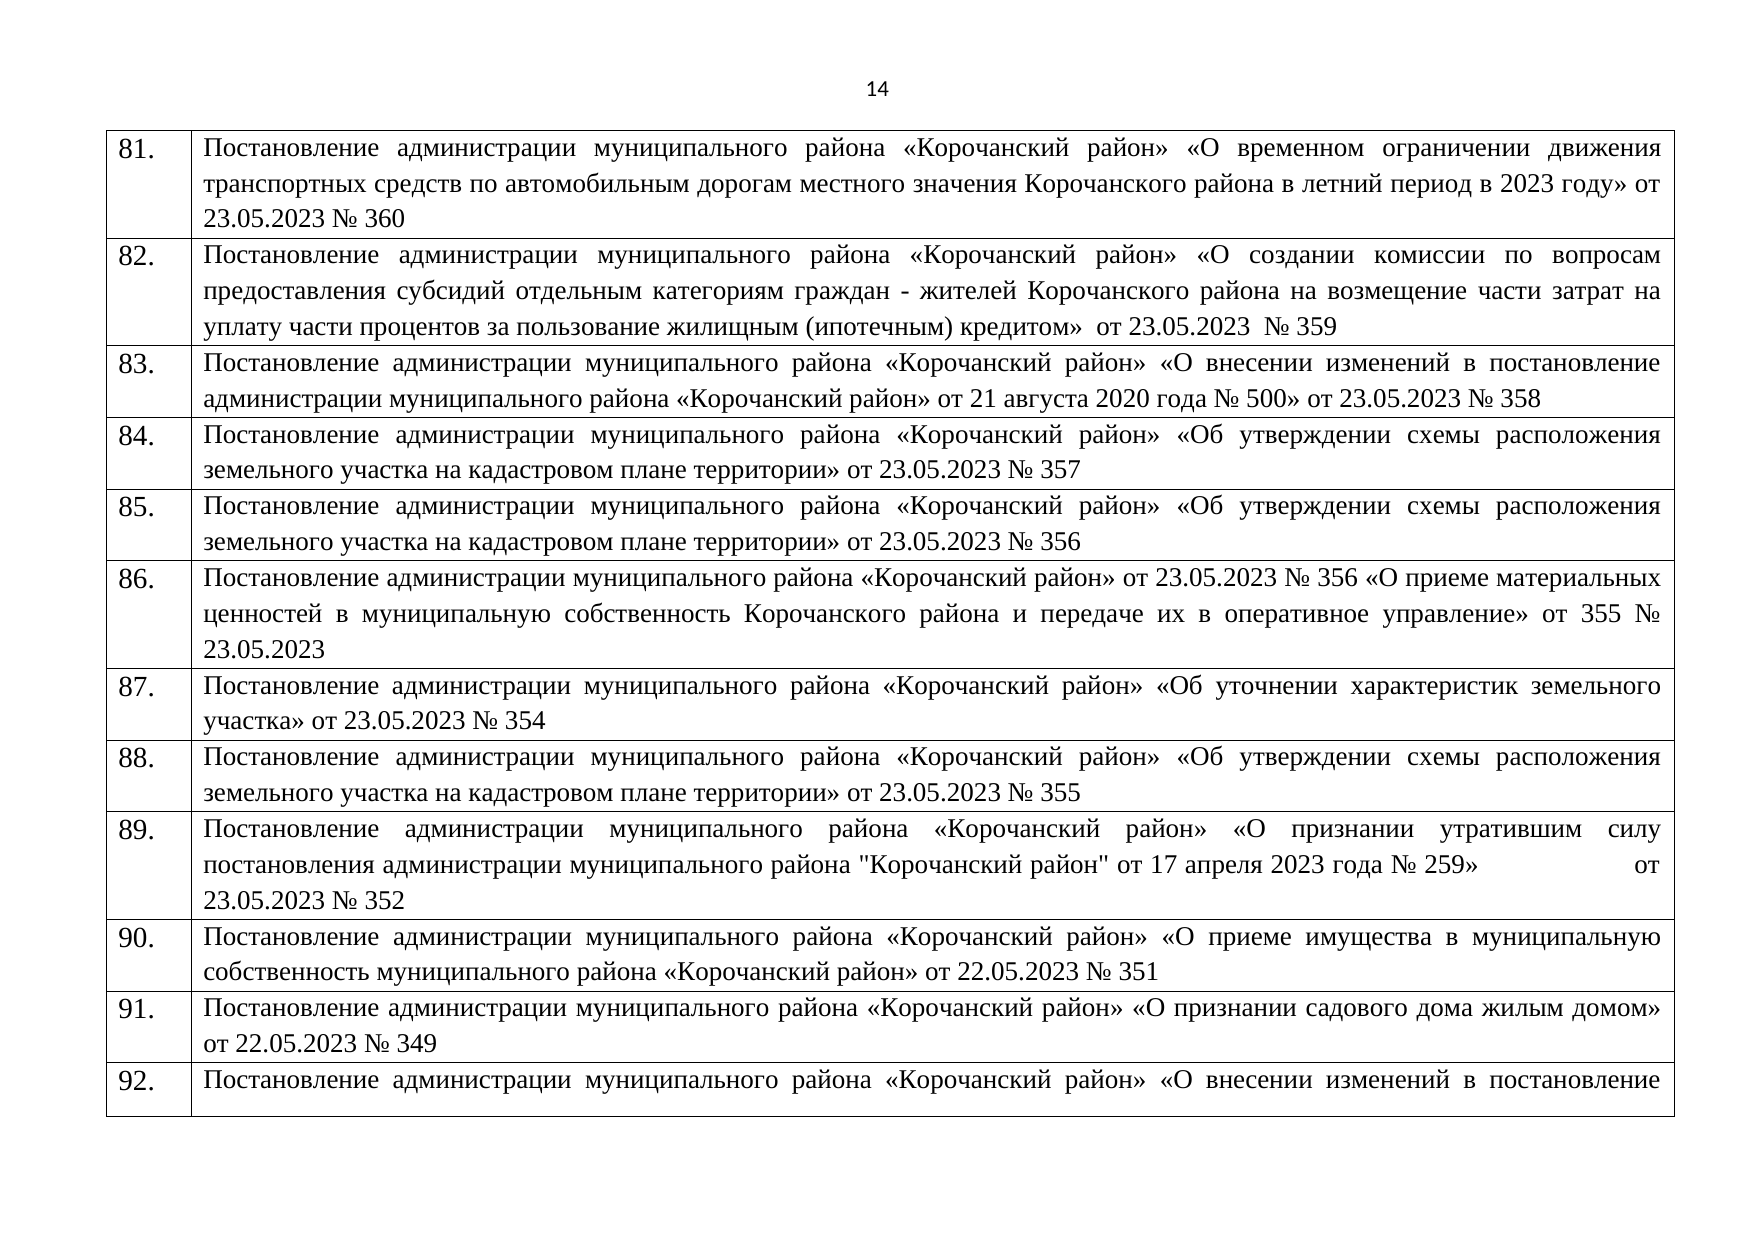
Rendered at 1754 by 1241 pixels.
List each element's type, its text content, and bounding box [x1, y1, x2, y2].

table_cell [107, 239, 191, 345]
table_cell Постановление администрации муниципального района «Корочанский район» «О создании комиссии по вопросам предоставления субсидий отдельным категориям граждан - жителей Корочанского района на возмещение части затрат на уплату части процентов за пользование жилищным (ипотечным) кредитом» от 23.05.2023 № 359 [192, 239, 1674, 345]
table_cell [107, 561, 191, 668]
table_cell Постановление администрации муниципального района «Корочанский район» «О приеме имущества в муниципальную собственность муниципального района «Корочанский район» от 22.05.2023 № 351 [192, 920, 1674, 991]
table_cell Постановление администрации муниципального района «Корочанский район» от 23.05.2023 № 356 «О приеме материальных ценностей в муниципальную собственность Корочанского района и передаче их в оперативное управление» от 355 № 23.05.2023 [192, 561, 1674, 668]
table_cell [107, 418, 191, 488]
table_cell Постановление администрации муниципального района «Корочанский район» «О признании садового дома жилым домом» от 22.05.2023 № 349 [192, 992, 1674, 1062]
table_cell [107, 669, 191, 739]
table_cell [192, 1063, 1674, 1116]
table_cell [107, 131, 191, 237]
table_cell [107, 346, 191, 417]
table_cell Постановление администрации муниципального района «Корочанский район» «О внесении изменений в постановление администрации муниципального района «Корочанский район» от 21 августа 2020 года № 500» от 23.05.2023 № 358 [192, 346, 1674, 417]
table_cell [107, 992, 191, 1062]
table_cell [107, 490, 191, 560]
table_cell Постановление администрации муниципального района «Корочанский район» «Об утверждении схемы расположения земельного участка на кадастровом плане территории» от 23.05.2023 № 355 [192, 741, 1674, 811]
table_cell Постановление администрации муниципального района «Корочанский район» «Об утверждении схемы расположения земельного участка на кадастровом плане территории» от 23.05.2023 № 356 [192, 490, 1674, 560]
table_cell [107, 1063, 191, 1116]
table_cell Постановление администрации муниципального района «Корочанский район» «О признании утратившим силу постановления администрации муниципального района "Корочанский район" от 17 апреля 2023 года № 259» от 23.05.2023 № 352 [192, 812, 1674, 919]
table_cell Постановление администрации муниципального района «Корочанский район» «О временном ограничении движения транспортных средств по автомобильным дорогам местного значения Корочанского района в летний период в 2023 году» от 23.05.2023 № 360 [192, 131, 1674, 237]
table_cell Постановление администрации муниципального района «Корочанский район» «Об утверждении схемы расположения земельного участка на кадастровом плане территории» от 23.05.2023 № 357 [192, 418, 1674, 488]
table_cell [107, 920, 191, 991]
table_cell [107, 741, 191, 811]
table_cell [107, 812, 191, 919]
table_cell Постановление администрации муниципального района «Корочанский район» «Об уточнении характеристик земельного участка» от 23.05.2023 № 354 [192, 669, 1674, 739]
